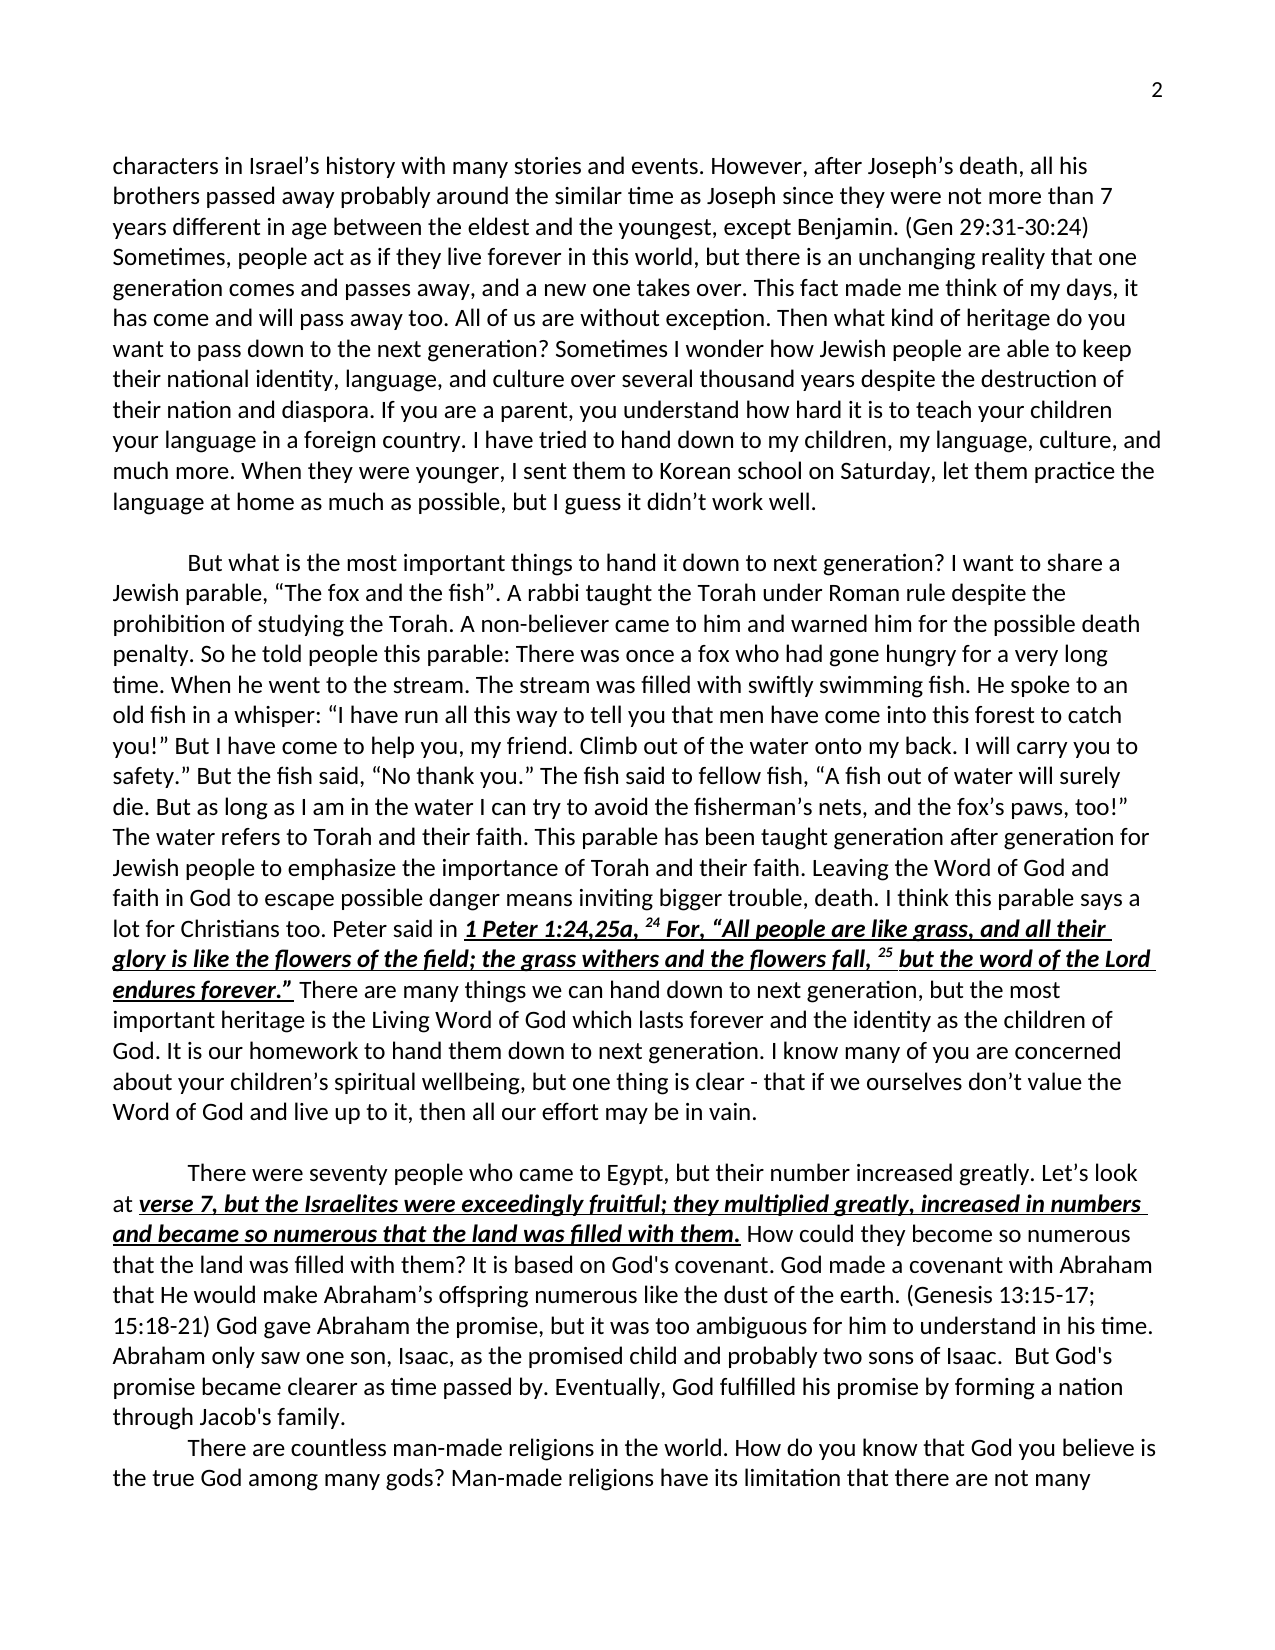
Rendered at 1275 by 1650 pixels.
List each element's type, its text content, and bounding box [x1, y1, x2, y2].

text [112, 1432, 1162, 1493]
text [112, 150, 1162, 516]
text There were seventy people who came to Egypt, but their number increased greatly. Let’s look at verse 7, but the Israelites were exceedingly fruitful; they multiplied greatly, increased in numbers and became so numerous that the land was filled with them. How could they become so numerous that the land was filled with them? It is based on God's covenant. God made a covenant with Abraham that He would make Abraham’s offspring numerous like the dust of the earth. (Genesis 13:15-17; 15:18-21) God gave Abraham the promise, but it was too ambiguous for him to understand in his time. Abraham only saw one son, Isaac, as the promised child and probably two sons of Isaac. But God's promise became clearer as time passed by. Eventually, God fulfilled his promise by forming a nation through Jacob's family. [112, 1157, 1162, 1432]
text But what is the most important things to hand it down to next generation? I want to share a Jewish parable, “The fox and the fish”. A rabbi taught the Torah under Roman rule despite the prohibition of studying the Torah. A non-believer came to him and warned him for the possible death penalty. So he told people this parable: There was once a fox who had gone hungry for a very long time. When he went to the stream. The stream was filled with swiftly swimming fish. He spoke to an old fish in a whisper: “I have run all this way to tell you that men have come into this forest to catch you!” But I have come to help you, my friend. Climb out of the water onto my back. I will carry you to safety.” But the fish said, “No thank you.” The fish said to fellow fish, “A fish out of water will surely die. But as long as I am in the water I can try to avoid the fisherman’s nets, and the fox’s paws, too!” The water refers to Torah and their faith. This parable has been taught generation after generation for Jewish people to emphasize the importance of Torah and their faith. Leaving the Word of God and faith in God to escape possible danger means inviting bigger trouble, death. I think this parable says a lot for Christians too. Peter said in 1 Peter 1:24,25a, 24 For, “All people are like grass, and all their glory is like the flowers of the field; the grass withers and the flowers fall, 25 but the word of the Lord endures forever.” There are many things we can hand down to next generation, but the most important heritage is the Living Word of God which lasts forever and the identity as the children of God. It is our homework to hand them down to next generation. I know many of you are concerned about your children’s spiritual wellbeing, but one thing is clear - that if we ourselves don’t value the Word of God and live up to it, then all our effort may be in vain. [112, 547, 1162, 1127]
